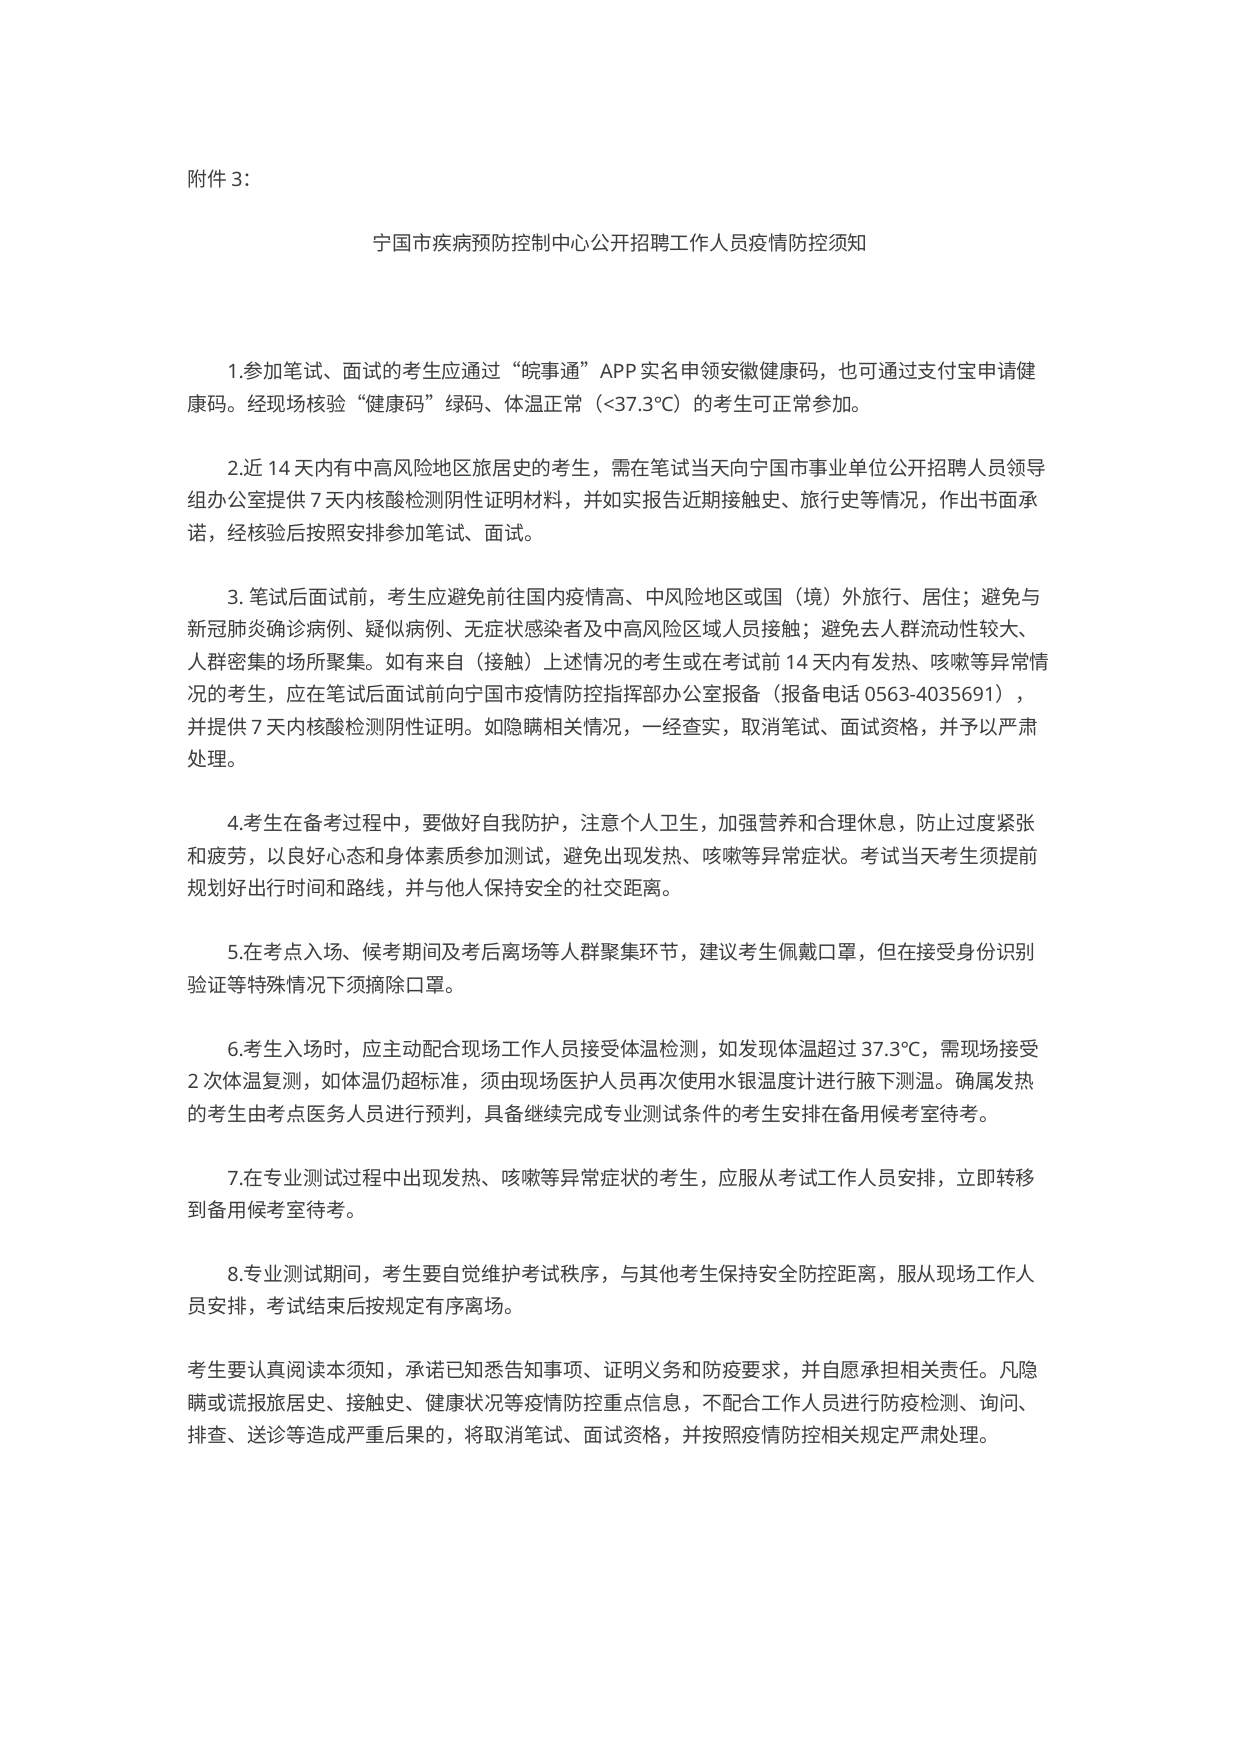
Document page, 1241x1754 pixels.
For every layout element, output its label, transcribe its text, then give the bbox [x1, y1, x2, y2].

text 4.考生在备考过程中，要做好自我防护，注意个人卫生，加强营养和合理休息，防止过度紧张和疲劳，以良好心态和身体素质参加测试，避免出现发热、咳嗽等异常症状。考试当天考生须提前规划好出行时间和路线，并与他人保持安全的社交距离。 [187, 806, 1053, 903]
text 宁国市疾病预防控制中心公开招聘工作人员疫情防控须知 [187, 226, 1053, 258]
text 附件3： [187, 162, 1053, 194]
text 6.考生入场时，应主动配合现场工作人员接受体温检测，如发现体温超过37.3℃，需现场接受2次体温复测，如体温仍超标准，须由现场医护人员再次使用水银温度计进行腋下测温。确属发热的考生由考点医务人员进行预判，具备继续完成专业测试条件的考生安排在备用候考室待考。 [187, 1031, 1053, 1129]
text 考生要认真阅读本须知，承诺已知悉告知事项、证明义务和防疫要求，并自愿承担相关责任。凡隐瞒或谎报旅居史、接触史、健康状况等疫情防控重点信息，不配合工作人员进行防疫检测、询问、排查、送诊等造成严重后果的，将取消笔试、面试资格，并按照疫情防控相关规定严肃处理。 [187, 1353, 1053, 1451]
text 8.专业测试期间，考生要自觉维护考试秩序，与其他考生保持安全防控距离，服从现场工作人员安排，考试结束后按规定有序离场。 [187, 1257, 1053, 1322]
text 2.近14天内有中高风险地区旅居史的考生，需在笔试当天向宁国市事业单位公开招聘人员领导组办公室提供7天内核酸检测阴性证明材料，并如实报告近期接触史、旅行史等情况，作出书面承诺，经核验后按照安排参加笔试、面试。 [187, 450, 1053, 548]
text 7.在专业测试过程中出现发热、咳嗽等异常症状的考生，应服从考试工作人员安排，立即转移到备用候考室待考。 [187, 1160, 1053, 1225]
text 1.参加笔试、面试的考生应通过“皖事通”APP实名申领安徽健康码，也可通过支付宝申请健康码。经现场核验“健康码”绿码、体温正常（<37.3℃）的考生可正常参加。 [187, 354, 1053, 419]
text 3. 笔试后面试前，考生应避免前往国内疫情高、中风险地区或国（境）外旅行、居住；避免与新冠肺炎确诊病例、疑似病例、无症状感染者及中高风险区域人员接触；避免去人群流动性较大、人群密集的场所聚集。如有来自（接触）上述情况的考生或在考试前14天内有发热、咳嗽等异常情况的考生，应在笔试后面试前向宁国市疫情防控指挥部办公室报备（报备电话0563-4035691），并提供7天内核酸检测阴性证明。如隐瞒相关情况，一经查实，取消笔试、面试资格，并予以严肃处理。 [187, 579, 1053, 774]
text 5.在考点入场、候考期间及考后离场等人群聚集环节，建议考生佩戴口罩，但在接受身份识别验证等特殊情况下须摘除口罩。 [187, 935, 1053, 1000]
